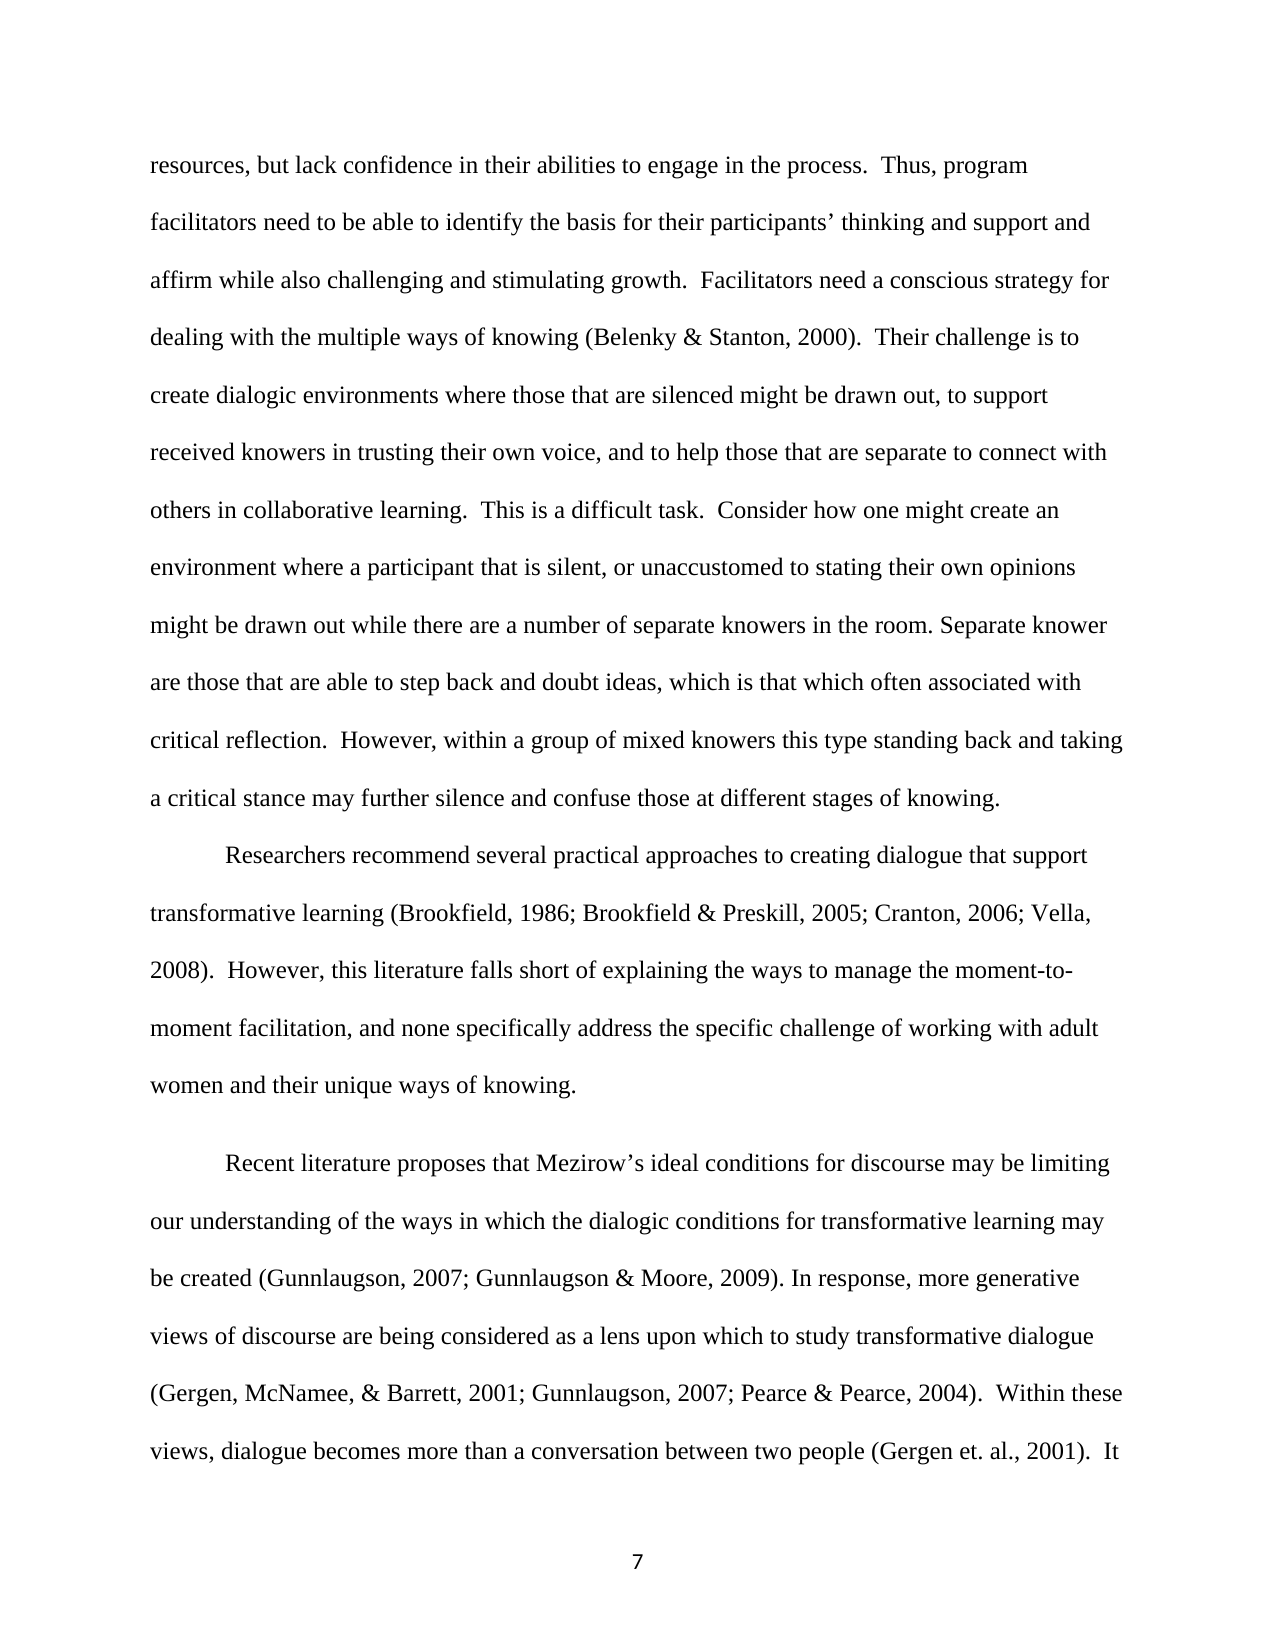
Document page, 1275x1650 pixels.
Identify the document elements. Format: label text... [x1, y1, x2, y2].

text Researchers recommend several practical approaches to creating dialogue that support transformative learning (Brookfield, 1986; Brookfield & Preskill, 2005; Cranton, 2006; Vella, 2008). However, this literature falls short of explaining the ways to manage the moment-to-moment facilitation, and none specifically address the specific challenge of working with adult women and their unique ways of knowing. [150, 840, 1125, 1099]
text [150, 150, 1125, 811]
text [150, 1148, 1125, 1465]
